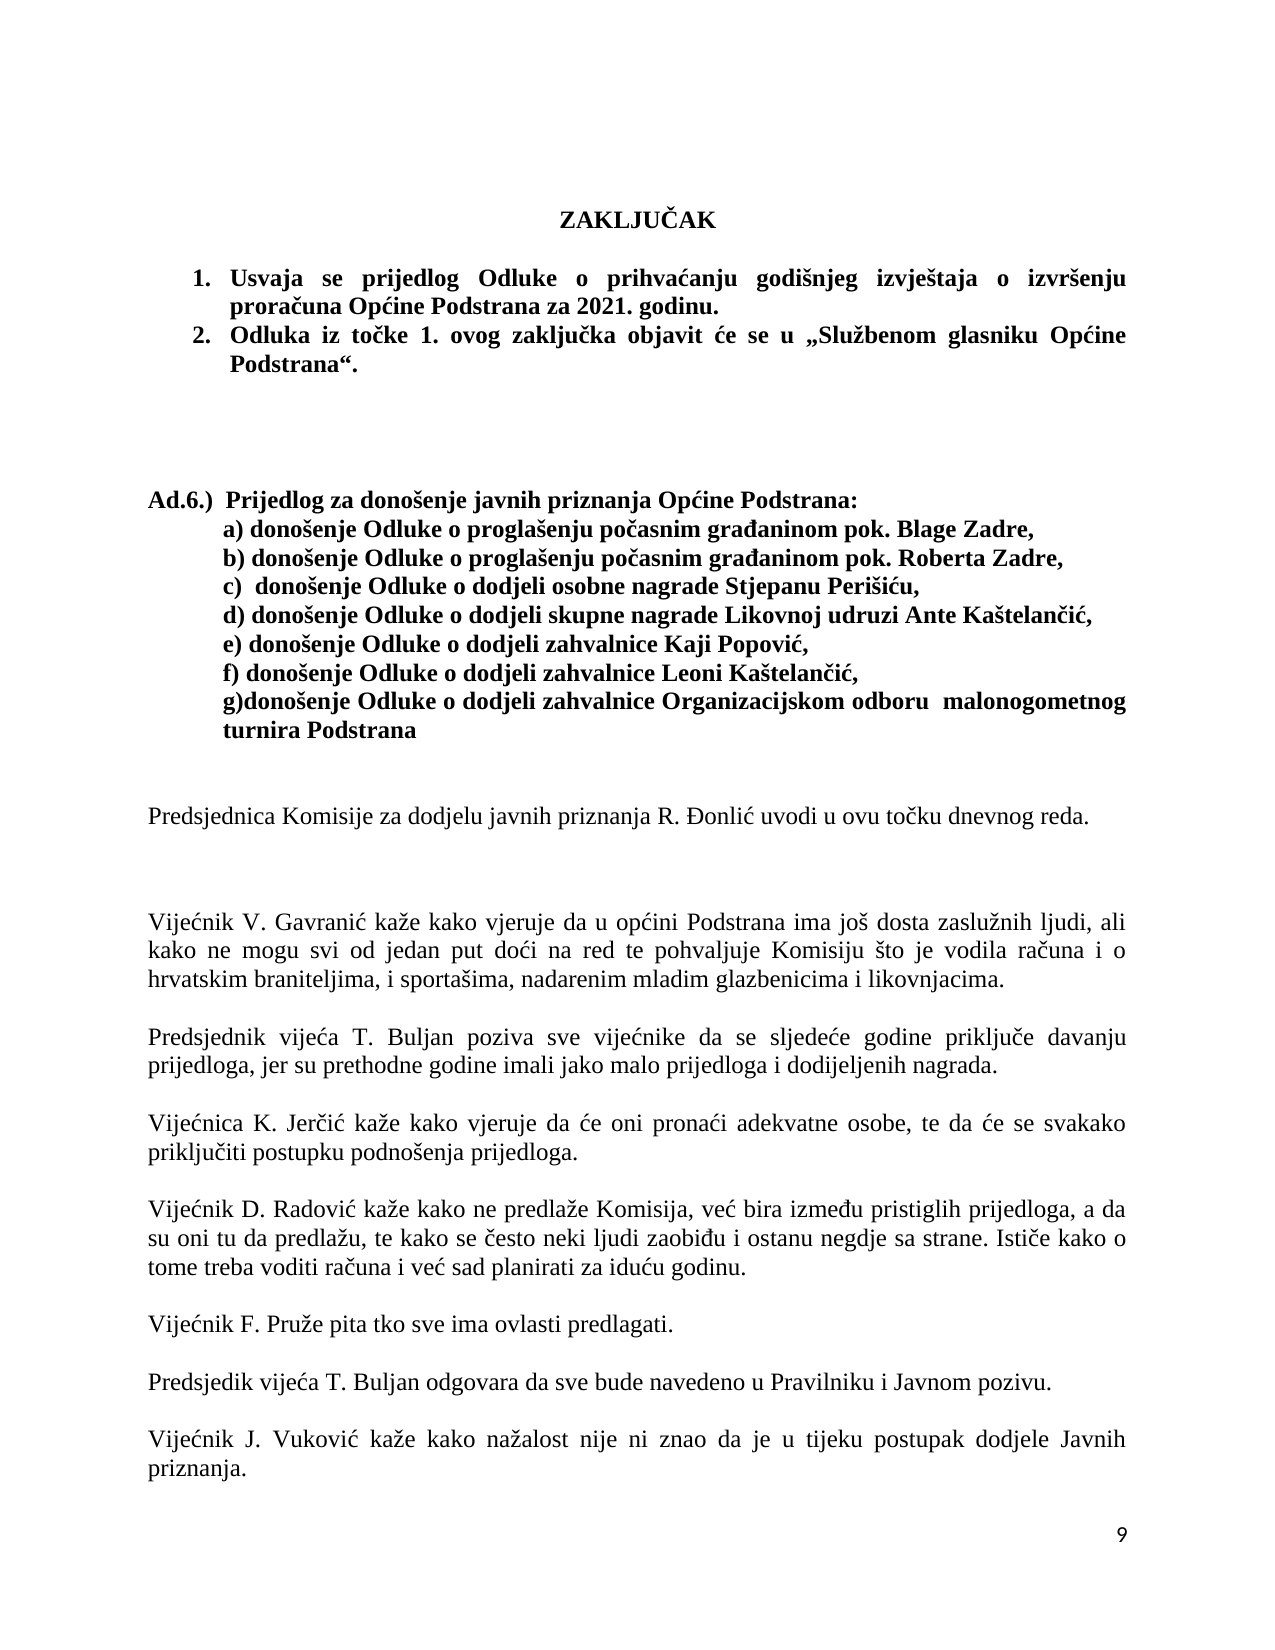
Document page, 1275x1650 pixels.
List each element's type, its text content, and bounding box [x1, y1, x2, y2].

text d) donošenje Odluke o dodjeli skupne nagrade Likovnoj udruzi Ante Kaštelančić, [148, 600, 1127, 629]
text Ad.6.) Prijedlog za donošenje javnih priznanja Općine Podstrana: [148, 485, 1127, 514]
text Vijećnica K. Jerčić kaže kako vjeruje da će oni pronaći adekvatne osobe, te da će se svakako priključiti postupku podnošenja prijedloga. [148, 1108, 1127, 1165]
text e) donošenje Odluke o dodjeli zahvalnice Kaji Popović, [148, 629, 1127, 658]
text Predsjedik vijeća T. Buljan odgovara da sve bude navedeno u Pravilniku i Javnom pozivu. [148, 1367, 1127, 1395]
text Vijećnik J. Vuković kaže kako nažalost nije ni znao da je u tijeku postupak dodjele Javnih priznanja. [148, 1424, 1127, 1482]
text f) donošenje Odluke o dodjeli zahvalnice Leoni Kaštelančić, [148, 658, 1127, 686]
text Predsjednica Komisije za dodjelu javnih priznanja R. Đonlić uvodi u ovu točku dnevnog reda. [148, 801, 1127, 830]
text Vijećnik V. Gavranić kaže kako vjeruje da u općini Podstrana ima još dosta zaslužnih ljudi, ali kako ne mogu svi od jedan put doći na red te pohvaljuje Komisiju što je vodila računa i o hrvatskim braniteljima, i sportašima, nadarenim mladim glazbenicima i likovnjacima. [148, 907, 1127, 993]
list Odluka iz točke 1. ovog zaključka objavit će se u „Službenom glasniku Općine Podstrana“. [192, 320, 1127, 378]
text ZAKLJUČAK [148, 205, 1127, 234]
text c) donošenje Odluke o dodjeli osobne nagrade Stjepanu Perišiću, [148, 571, 1127, 600]
text b) donošenje Odluke o proglašenju počasnim građaninom pok. Roberta Zadre, [148, 543, 1127, 571]
text a) donošenje Odluke o proglašenju počasnim građaninom pok. Blage Zadre, [148, 514, 1127, 543]
text g)donošenje Odluke o dodjeli zahvalnice Organizacijskom odboru malonogometnog turnira Podstrana [223, 686, 1127, 744]
text Vijećnik F. Pruže pita tko sve ima ovlasti predlagati. [148, 1309, 1127, 1338]
text Predsjednik vijeća T. Buljan poziva sve vijećnike da se sljedeće godine priključe davanju prijedloga, jer su prethodne godine imali jako malo prijedloga i dodijeljenih nagrada. [148, 1022, 1127, 1079]
text Vijećnik D. Radović kaže kako ne predlaže Komisija, već bira između pristiglih prijedloga, a da su oni tu da predlažu, te kako se često neki ljudi zaobiđu i ostanu negdje sa strane. Ističe kako o tome treba voditi računa i već sad planirati za iduću godinu. [148, 1194, 1127, 1280]
list Usvaja se prijedlog Odluke o prihvaćanju godišnjeg izvještaja o izvršenju proračuna Općine Podstrana za 2021. godinu. [192, 263, 1127, 320]
